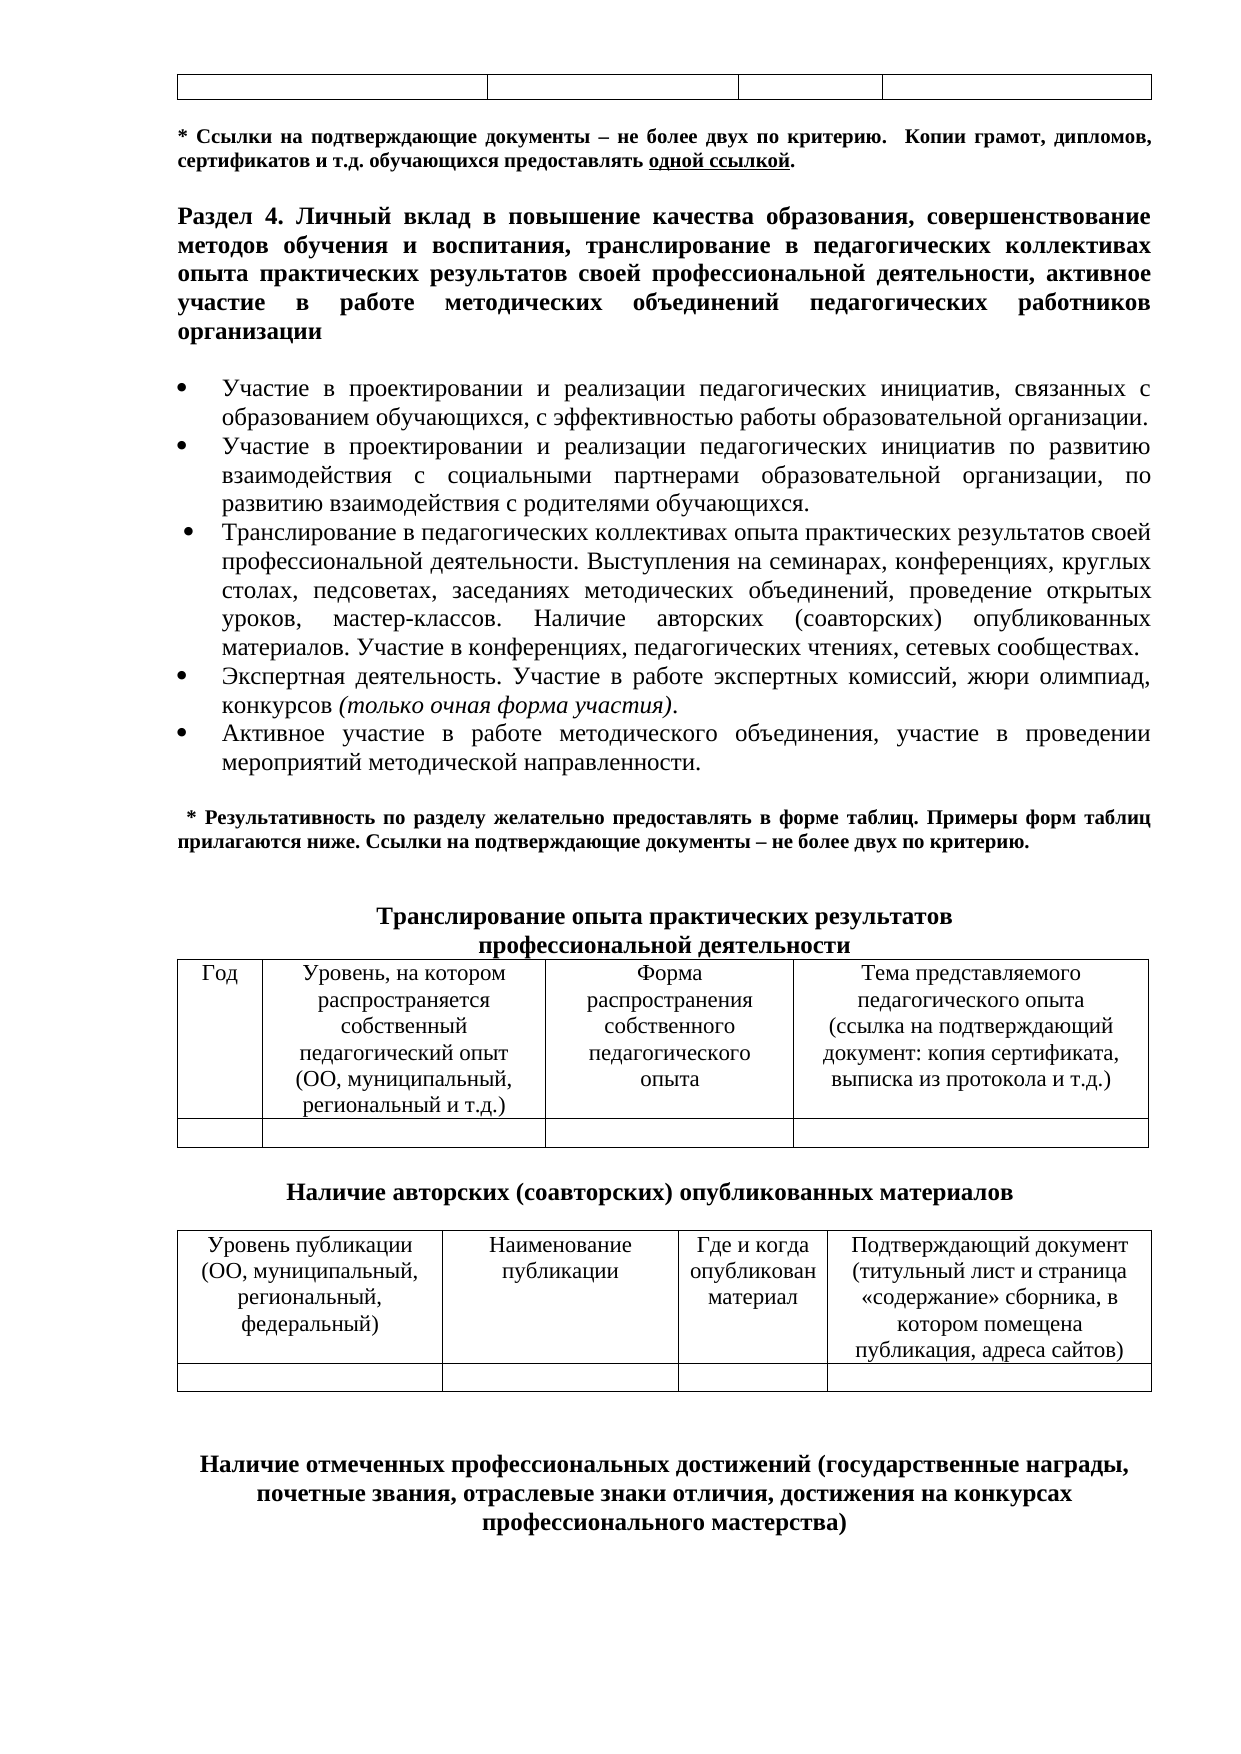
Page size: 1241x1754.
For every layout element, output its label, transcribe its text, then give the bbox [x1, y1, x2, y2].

list Участие в проектировании и реализации педагогических инициатив, связанных с образованием обучающихся, с эффективностью работы образовательной организации. [177, 373, 1152, 431]
table_cell [178, 1364, 442, 1391]
table_cell [178, 1119, 262, 1147]
table_cell [263, 1119, 545, 1147]
text Транслирование опыта практических результатов [177, 901, 1152, 930]
table_cell [739, 75, 882, 99]
table_header Наименование публикации [443, 1231, 678, 1362]
table_cell [488, 75, 738, 99]
text Наличие авторских (соавторских) опубликованных материалов [148, 1177, 1152, 1206]
list Активное участие в работе методического объединения, участие в проведении мероприятий методической направленности. [177, 718, 1152, 776]
table_header Год [178, 960, 262, 1118]
table_cell [546, 1119, 793, 1147]
table_header Форма распространения собственного педагогического опыта [546, 960, 793, 1118]
table_cell [828, 1364, 1151, 1391]
table_cell [883, 75, 1151, 99]
table_header Уровень, на котором распространяется собственный педагогический опыт (ОО, муниципальный, региональный и т.д.) [263, 960, 545, 1118]
list Транслирование в педагогических коллективах опыта практических результатов своей профессиональной деятельности. Выступления на семинарах, конференциях, круглых столах, педсоветах, заседаниях методических объединений, проведение открытых уроков, мастер-классов. Наличие авторских (соавторских) опубликованных материалов. Участие в конференциях, педагогических чтениях, сетевых сообществах. [184, 517, 1152, 661]
text Раздел 4. Личный вклад в повышение качества образования, совершенствование методов обучения и воспитания, транслирование в педагогических коллективах опыта практических результатов своей профессиональной деятельности, активное участие в работе методических объединений педагогических работников организации [177, 201, 1152, 345]
table_header Подтверждающий документ (титульный лист и страница «содержание» сборника, в котором помещена публикация, адреса сайтов) [828, 1231, 1151, 1362]
table_header Где и когда опубликован материал [679, 1231, 827, 1362]
table_cell [443, 1364, 678, 1391]
list Участие в проектировании и реализации педагогических инициатив по развитию взаимодействия с социальными партнерами образовательной организации, по развитию взаимодействия с родителями обучающихся. [177, 431, 1152, 517]
table_header Уровень публикации (ОО, муниципальный, региональный, федеральный) [178, 1231, 442, 1362]
list Экспертная деятельность. Участие в работе экспертных комиссий, жюри олимпиад, конкурсов (только очная форма участия). [177, 661, 1152, 718]
table_cell [178, 75, 487, 99]
table_cell [679, 1364, 827, 1391]
text * Результативность по разделу желательно предоставлять в форме таблиц. Примеры форм таблиц прилагаются ниже. Ссылки на подтверждающие документы – не более двух по критерию. [177, 805, 1152, 853]
text * Ссылки на подтверждающие документы – не более двух по критерию. Копии грамот, дипломов, сертификатов и т.д. обучающихся предоставлять одной ссылкой. [177, 124, 1152, 172]
text Наличие отмеченных профессиональных достижений (государственные награды, почетные звания, отраслевые знаки отличия, достижения на конкурсах профессионального мастерства) [177, 1449, 1152, 1536]
table_cell [794, 1119, 1148, 1147]
text профессиональной деятельности [177, 930, 1152, 958]
table_header Тема представляемого педагогического опыта (ссылка на подтверждающий документ: копия сертификата, выписка из протокола и т.д.) [794, 960, 1148, 1118]
